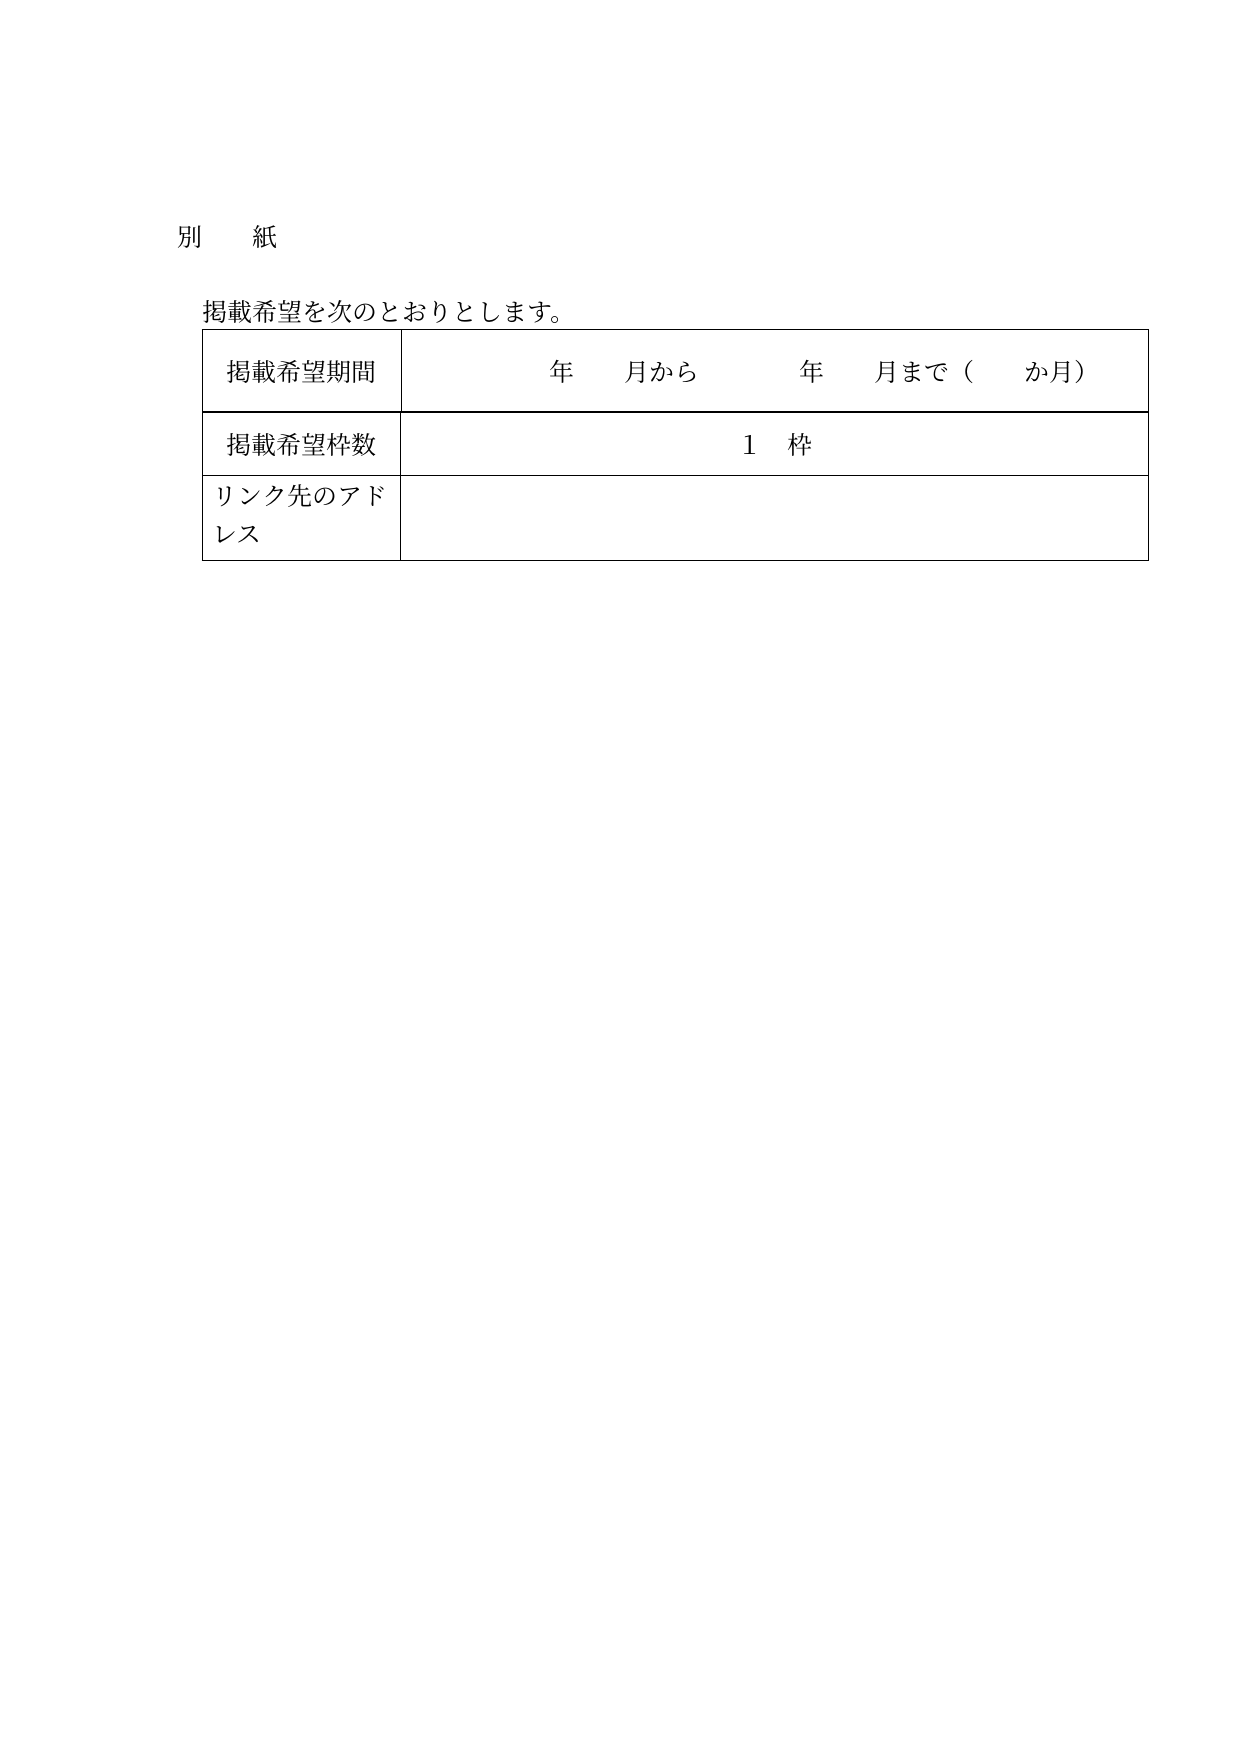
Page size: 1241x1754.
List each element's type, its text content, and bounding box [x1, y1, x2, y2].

table_header 掲載希望期間 [203, 330, 401, 411]
table_cell リンク先のアドレス [203, 476, 400, 559]
table_header 年 月から 年 月まで（ か月） [402, 330, 1148, 411]
text 別 紙 [177, 217, 1087, 254]
text 掲載希望を次のとおりとします。 [177, 292, 1087, 329]
table_cell １ 枠 [401, 413, 1148, 475]
table_cell 掲載希望枠数 [203, 413, 400, 475]
table_cell [401, 476, 1148, 559]
